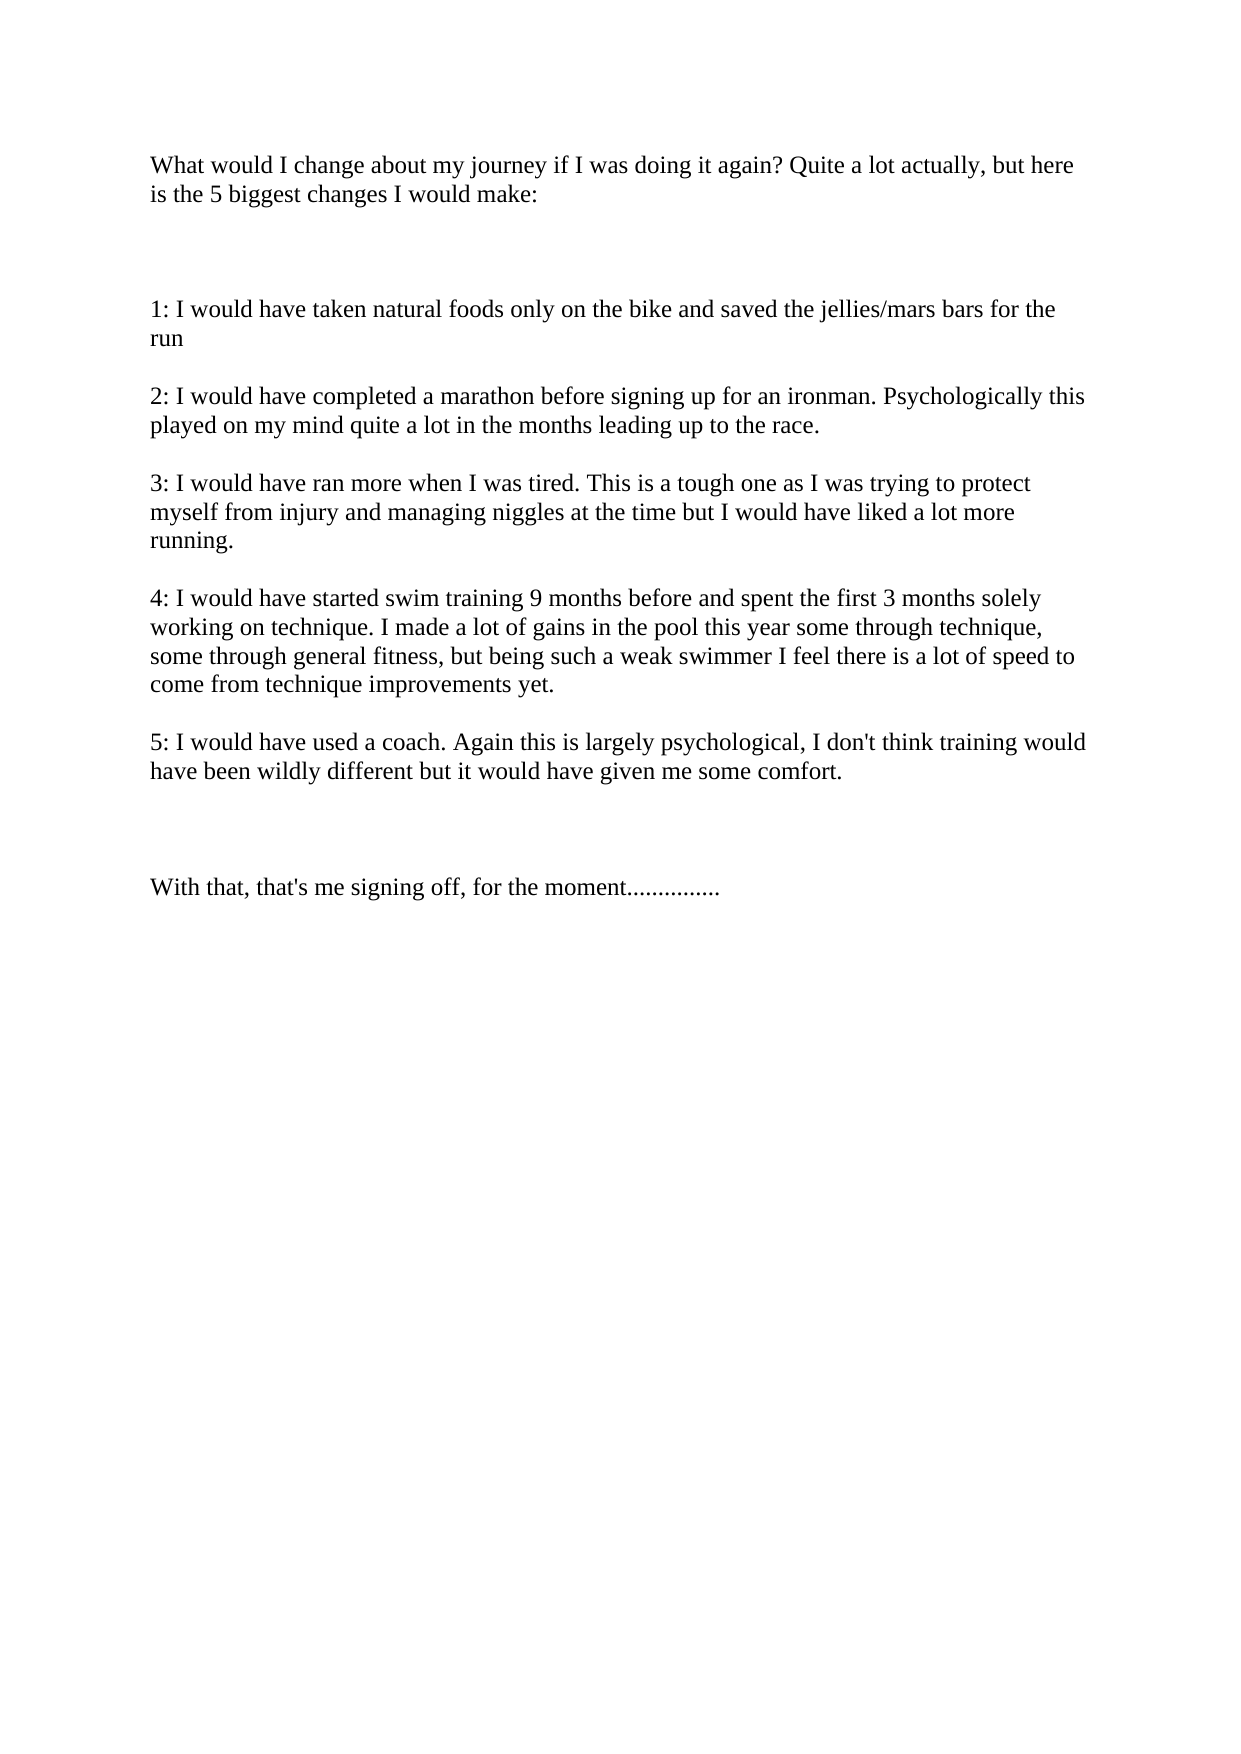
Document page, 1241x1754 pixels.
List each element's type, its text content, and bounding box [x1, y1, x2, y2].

text 1: I would have taken natural foods only on the bike and saved the jellies/mars bars for the run [150, 294, 1090, 352]
text 5: I would have used a coach. Again this is largely psychological, I don't think training would have been wildly different but it would have given me some comfort. [150, 727, 1090, 785]
text 2: I would have completed a marathon before signing up for an ironman. Psychologically this played on my mind quite a lot in the months leading up to the race. [150, 381, 1090, 439]
text With that, that's me signing off, for the moment............... [150, 872, 1090, 901]
text 4: I would have started swim training 9 months before and spent the first 3 months solely working on technique. I made a lot of gains in the pool this year some through technique, some through general fitness, but being such a weak swimmer I feel there is a lot of speed to come from technique improvements yet. [150, 583, 1090, 698]
text What would I change about my journey if I was doing it again? Quite a lot actually, but here is the 5 biggest changes I would make: [150, 150, 1090, 207]
text 3: I would have ran more when I was tired. This is a tough one as I was trying to protect myself from injury and managing niggles at the time but I would have liked a lot more running. [150, 468, 1090, 554]
